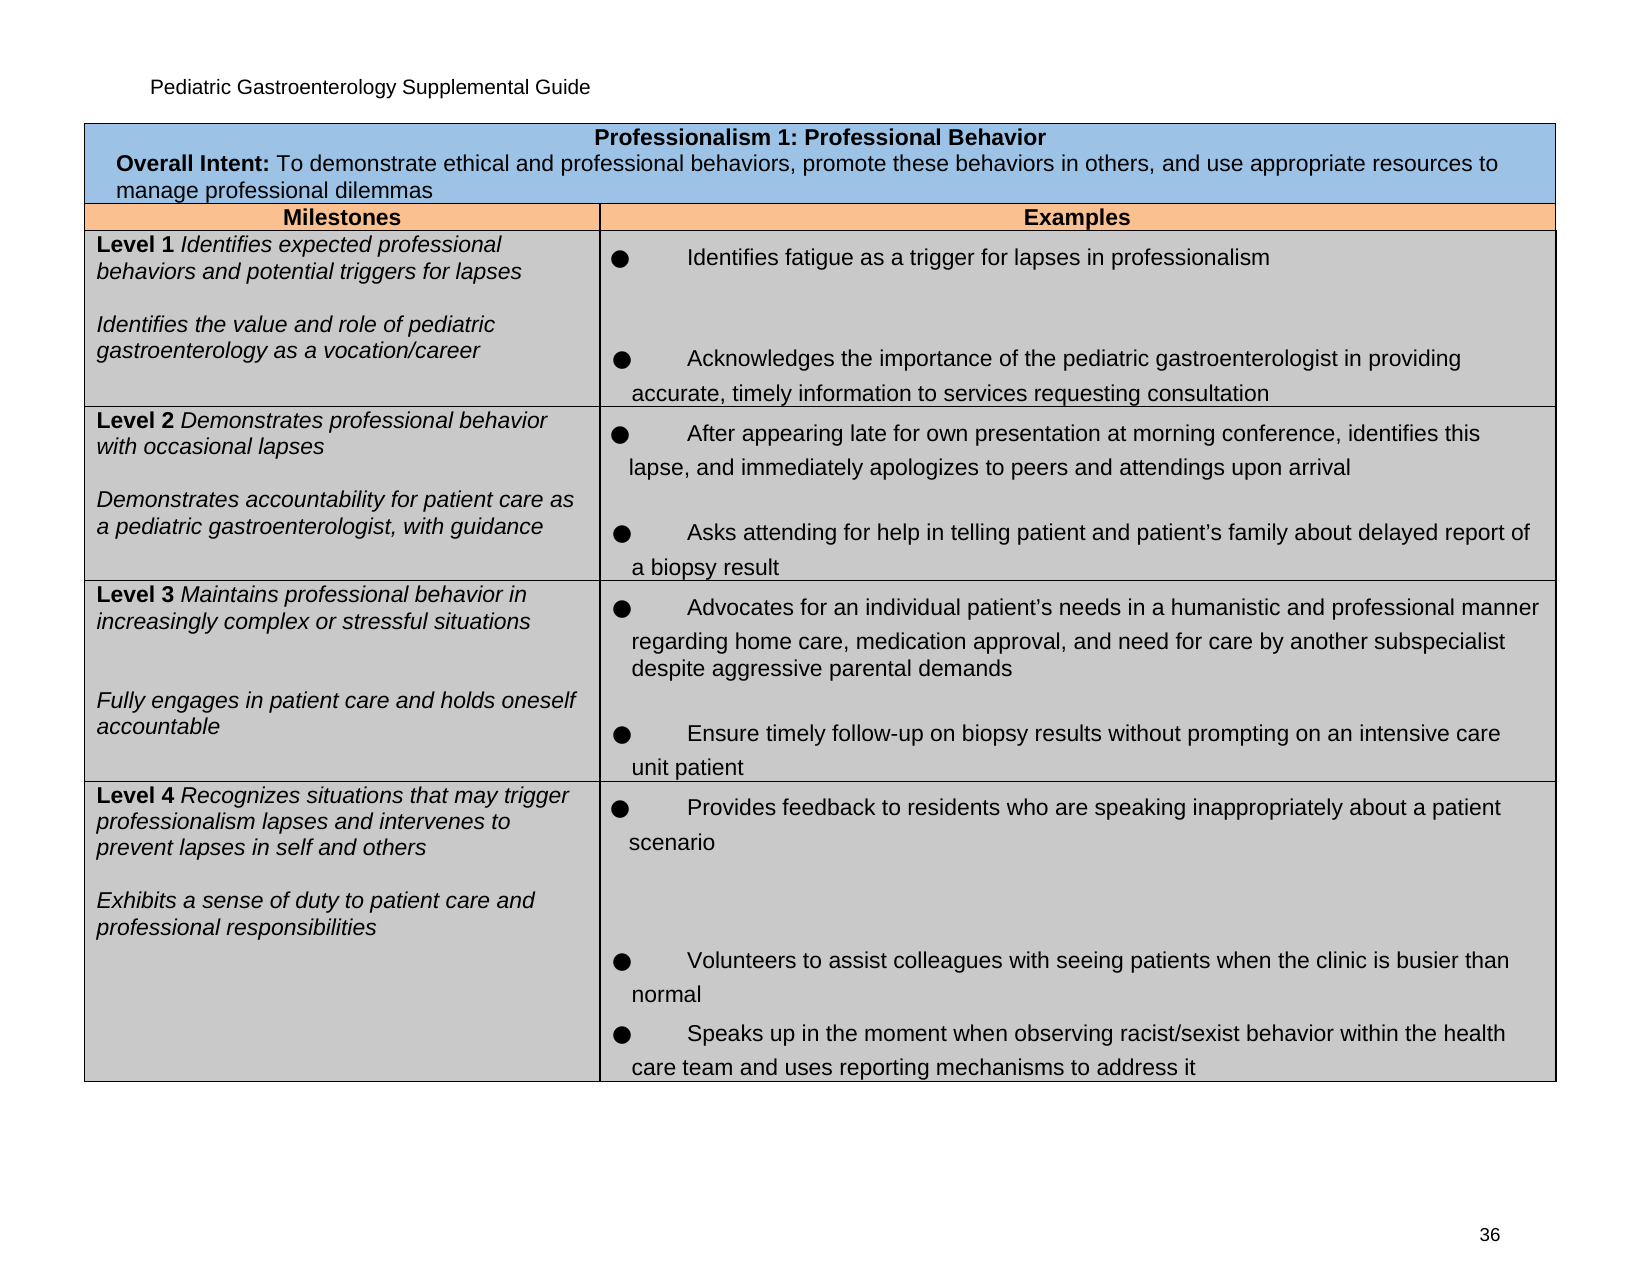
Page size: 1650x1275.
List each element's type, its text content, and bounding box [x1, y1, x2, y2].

table_cell Level 3 Maintains professional behavior in increasingly complex or stressful situations Fully engages in patient care and holds oneself accountable [85, 581, 599, 781]
table_cell Level 2 Demonstrates professional behavior with occasional lapses Demonstrates accountability for patient care as a pediatric gastroenterologist, with guidance [85, 407, 599, 580]
table_cell Level 4 Recognizes situations that may trigger professionalism lapses and intervenes to prevent lapses in self and others Exhibits a sense of duty to patient care and professional responsibilities [85, 782, 599, 1081]
table_header Professionalism 1: Professional Behavior Overall Intent: To demonstrate ethical and professional behaviors, promote these behaviors in others, and use appropriate resources to manage professional dilemmas [85, 124, 1555, 203]
table_cell Provides feedback to residents who are speaking inappropriately about a patient scenario Volunteers to assist colleagues with seeing patients when the clinic is busier than normal Speaks up in the moment when observing racist/sexist behavior within the health care team and uses reporting mechanisms to address it [601, 782, 1555, 1081]
table_cell After appearing late for own presentation at morning conference, identifies this lapse, and immediately apologizes to peers and attendings upon arrival Asks attending for help in telling patient and patient’s family about delayed report of a biopsy result [601, 407, 1555, 580]
table_cell Identifies fatigue as a trigger for lapses in professionalism Acknowledges the importance of the pediatric gastroenterologist in providing accurate, timely information to services requesting consultation [601, 231, 1555, 406]
table_cell Level 1 Identifies expected professional behaviors and potential triggers for lapses Identifies the value and role of pediatric gastroenterology as a vocation/career [85, 231, 599, 406]
table_cell Advocates for an individual patient’s needs in a humanistic and professional manner regarding home care, medication approval, and need for care by another subspecialist despite aggressive parental demands Ensure timely follow-up on biopsy results without prompting on an intensive care unit patient [601, 581, 1555, 781]
table_cell Milestones [85, 204, 599, 230]
